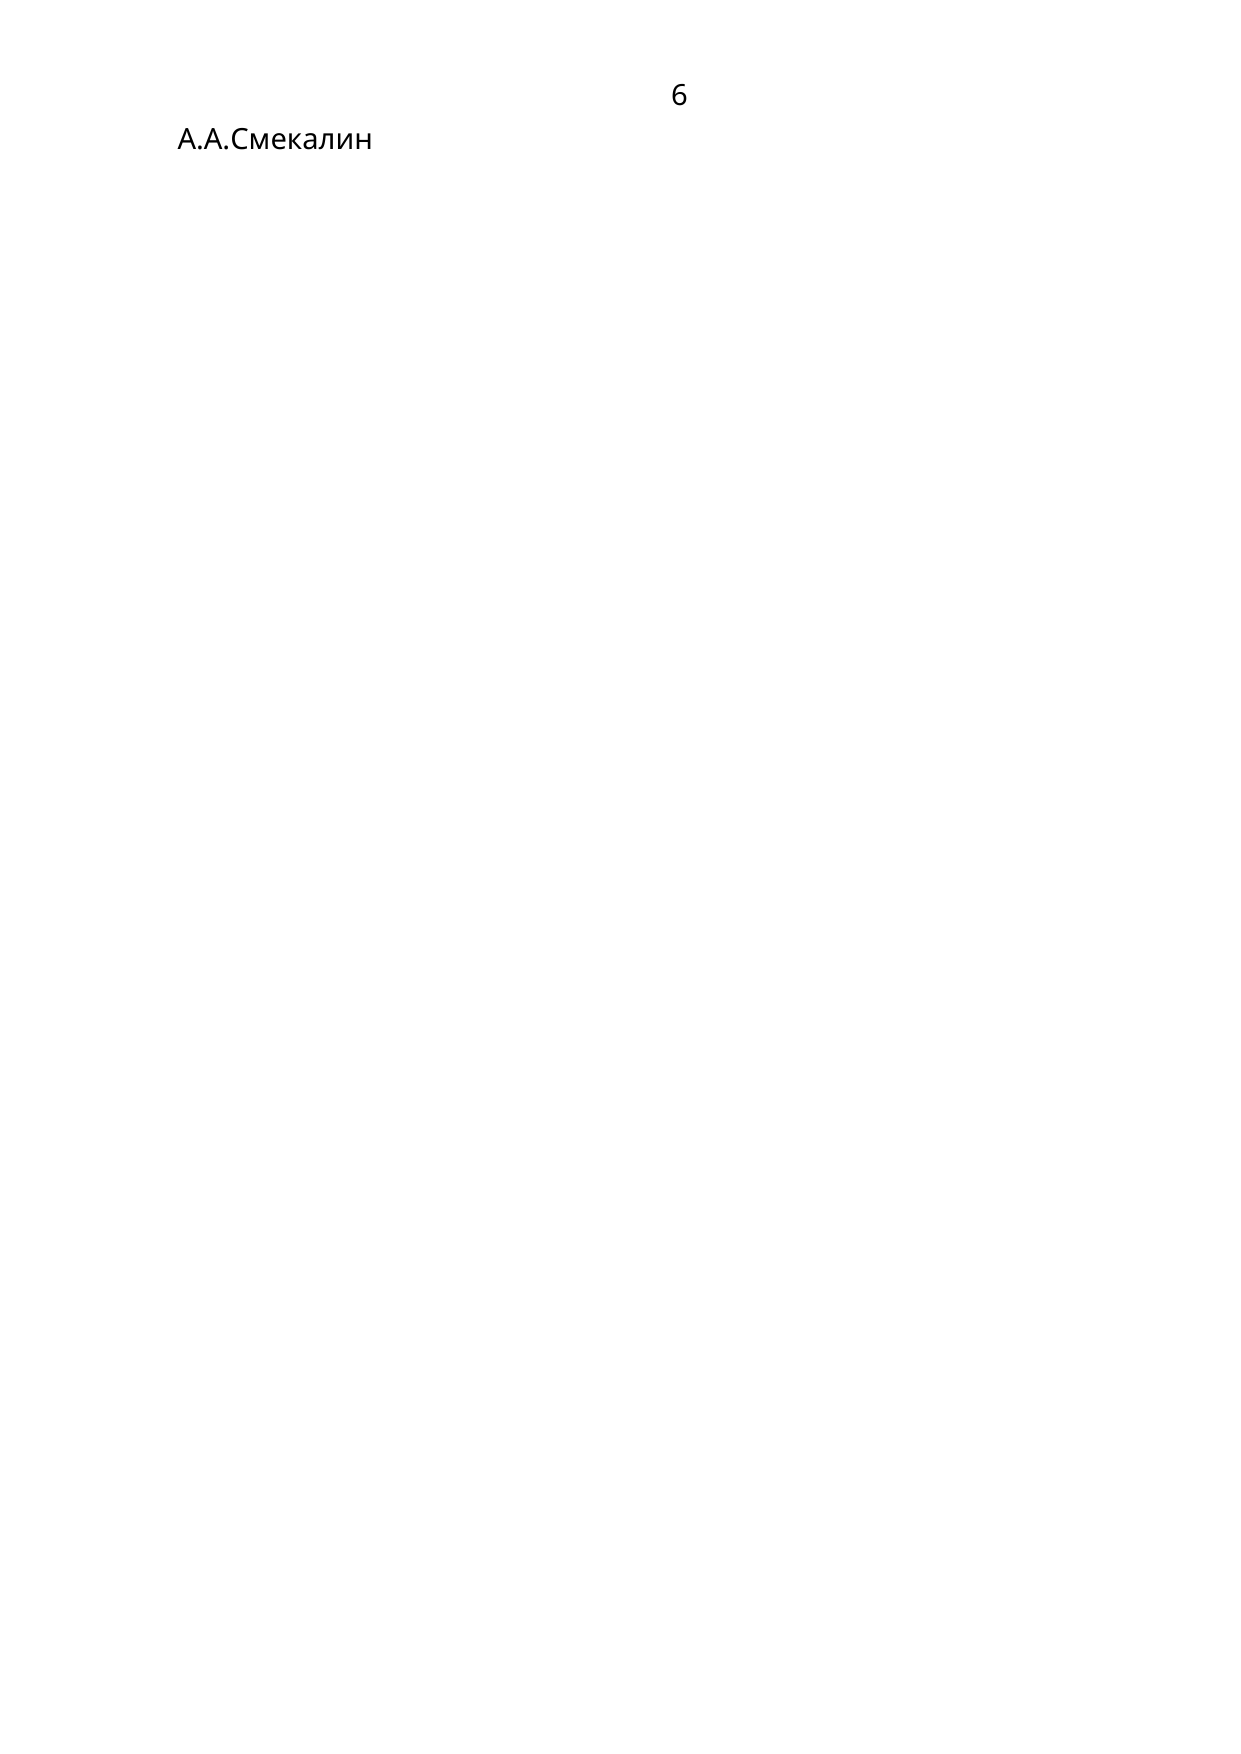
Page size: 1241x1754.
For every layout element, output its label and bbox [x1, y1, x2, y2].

text [177, 118, 1181, 158]
